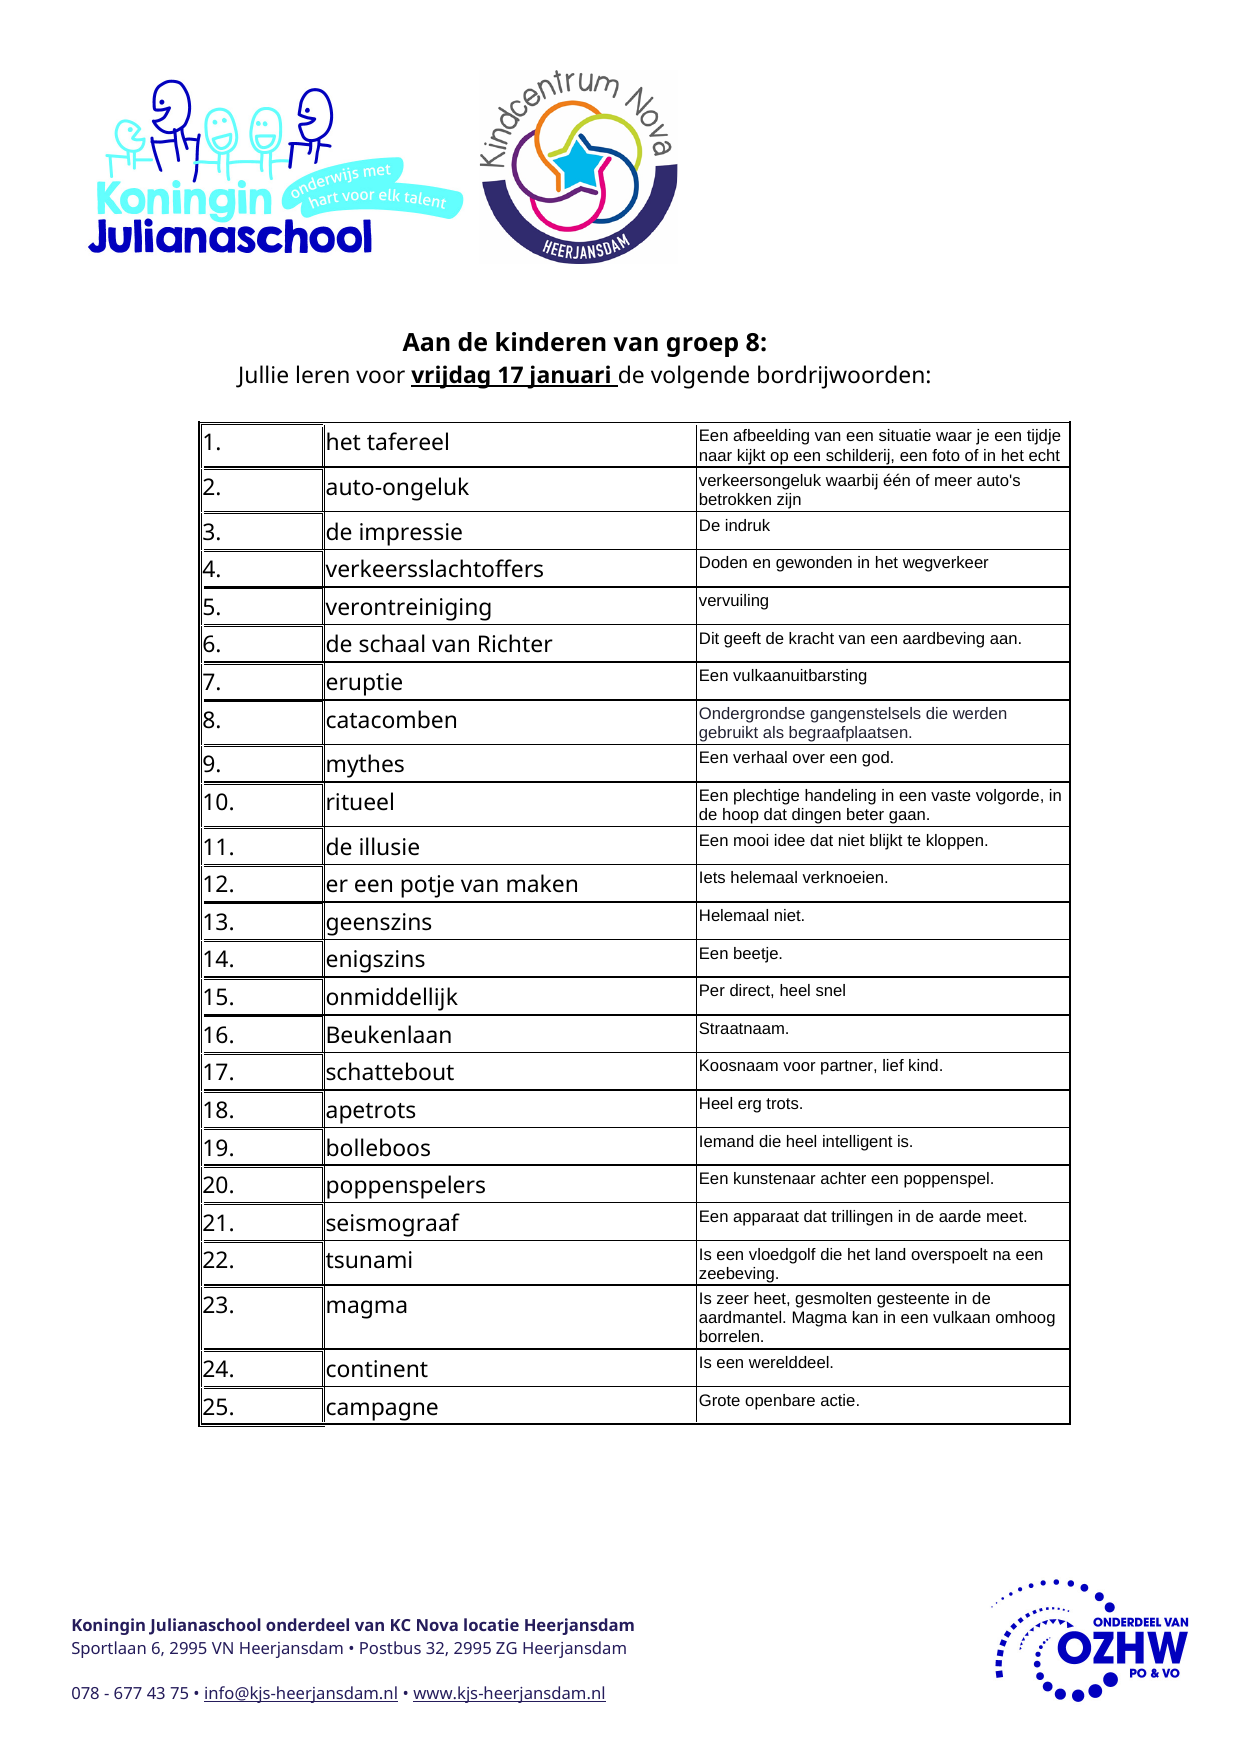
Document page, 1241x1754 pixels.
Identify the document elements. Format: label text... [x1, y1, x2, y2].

table_cell poppenspelers [325, 1166, 696, 1202]
table_cell 13. [202, 901, 322, 939]
table_cell Helemaal niet. [697, 903, 1069, 939]
picture [0, 0, 1241, 1754]
table_cell seismograaf [325, 1203, 696, 1239]
table_cell 2. [202, 466, 322, 511]
table_cell Dit geeft de kracht van een aardbeving aan. [697, 625, 1069, 661]
table_cell Een vulkaanuitbarsting [697, 663, 1069, 699]
table_header 1. [202, 425, 323, 466]
table_cell 6. [200, 624, 323, 661]
table_cell de impressie [325, 512, 696, 548]
table_cell 3. [200, 511, 323, 548]
table_cell Is een werelddeel. [697, 1350, 1069, 1386]
text Jullie leren voor vrijdag 17 januari de volgende bordrijwoorden: [112, 359, 1122, 390]
table_cell apetrots [325, 1091, 696, 1127]
table_cell De indruk [697, 512, 1069, 548]
table_cell 18. [202, 1089, 322, 1127]
table_cell tsunami [325, 1241, 696, 1284]
table_cell 23. [202, 1284, 322, 1348]
table_header Een afbeelding van een situatie waar je een tijdje naar kijkt op een schilderij, een foto of in het echt [696, 423, 1069, 466]
table_cell Iets helemaal verknoeien. [697, 865, 1069, 901]
text Aan de kinderen van groep 8: [112, 325, 1122, 359]
table_cell geenszins [325, 903, 696, 939]
table_cell Grote openbare actie. [696, 1387, 1069, 1423]
table_cell verkeersslachtoffers [325, 550, 696, 586]
table_cell Een verhaal over een god. [697, 745, 1069, 781]
table_cell Heel erg trots. [697, 1091, 1069, 1127]
table_cell Is zeer heet, gesmolten gesteente in de aardmantel. Magma kan in een vulkaan omhoog borrelen. [697, 1286, 1069, 1348]
table_cell 10. [202, 781, 322, 826]
table_cell schattebout [325, 1053, 696, 1089]
table_cell Straatnaam. [697, 1016, 1069, 1051]
table_cell 22. [202, 1240, 322, 1284]
table_cell eruptie [325, 663, 696, 699]
table_cell 11. [200, 826, 323, 863]
table_cell Een apparaat dat trillingen in de aarde meet. [697, 1203, 1069, 1239]
table_cell 17. [202, 1051, 322, 1089]
table_cell catacomben [325, 701, 696, 743]
table_cell 19. [200, 1127, 323, 1164]
table_cell Een beetje. [697, 940, 1069, 976]
table_cell vervuiling [697, 588, 1069, 624]
table_cell 20. [202, 1164, 322, 1202]
table_cell Koosnaam voor partner, lief kind. [697, 1053, 1069, 1089]
table_cell de illusie [325, 827, 696, 863]
table_cell enigszins [325, 940, 696, 976]
table_cell Iemand die heel intelligent is. [697, 1128, 1069, 1164]
table_cell 24. [202, 1348, 322, 1386]
table_cell 4. [202, 549, 322, 586]
table_cell Beukenlaan [325, 1016, 696, 1051]
table_cell continent [325, 1350, 696, 1386]
table_cell 16. [202, 1014, 322, 1051]
table_cell magma [325, 1286, 696, 1348]
table_header het tafereel [323, 423, 696, 466]
table_cell 14. [200, 939, 323, 976]
table_cell campagne [323, 1387, 696, 1423]
table_cell 21. [200, 1202, 323, 1239]
table_cell 7. [202, 661, 322, 699]
table_cell verkeersongeluk waarbij één of meer auto's betrokken zijn [697, 468, 1069, 511]
table_cell Een kunstenaar achter een poppenspel. [697, 1166, 1069, 1202]
table_cell Een plechtige handeling in een vaste volgorde, in de hoop dat dingen beter gaan. [697, 783, 1069, 826]
table_cell de schaal van Richter [325, 625, 696, 661]
table_cell Doden en gewonden in het wegverkeer [697, 550, 1069, 586]
table_cell bolleboos [325, 1128, 696, 1164]
table_cell 9. [202, 744, 322, 781]
table_cell er een potje van maken [325, 865, 696, 901]
table_cell 8. [202, 699, 322, 743]
table_cell onmiddellijk [325, 978, 696, 1014]
table_cell 25. [200, 1386, 323, 1423]
table_cell 5. [202, 586, 322, 624]
table_cell Per direct, heel snel [697, 978, 1069, 1014]
table_cell verontreiniging [325, 588, 696, 624]
table_cell Is een vloedgolf die het land overspoelt na een zeebeving. [697, 1241, 1069, 1284]
table_cell ritueel [325, 783, 696, 826]
table_cell Ondergrondse gangenstelsels die werden gebruikt als begraafplaatsen. [697, 701, 1069, 743]
table_cell Een mooi idee dat niet blijkt te kloppen. [697, 827, 1069, 863]
table_cell 15. [202, 976, 322, 1014]
table_cell auto-ongeluk [325, 468, 696, 511]
table_cell 12. [202, 864, 322, 901]
table_cell mythes [325, 745, 696, 781]
